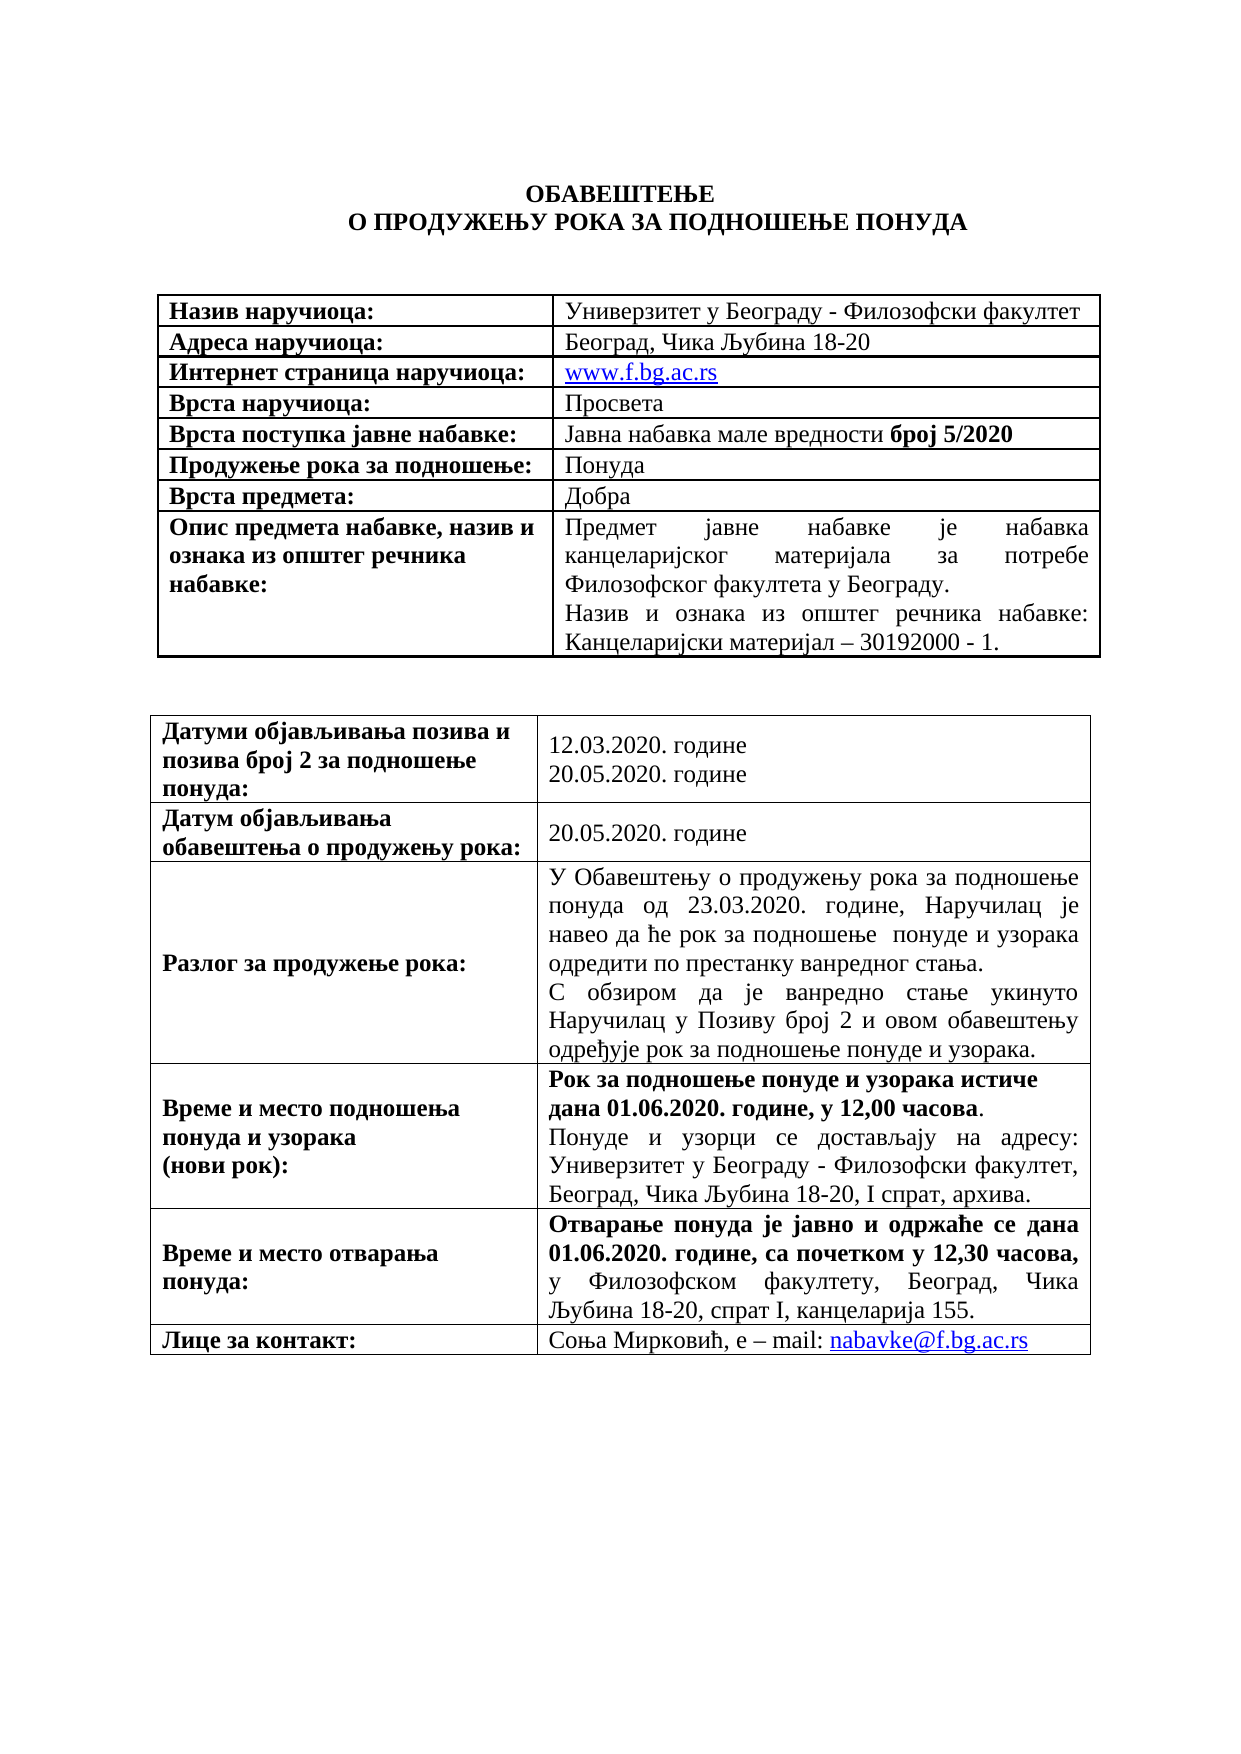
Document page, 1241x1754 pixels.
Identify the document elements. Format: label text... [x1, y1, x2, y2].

table_cell Јавна набавка мале вредности број 5/2020 [554, 419, 1099, 448]
table_cell 20.05.2020. године [538, 803, 1090, 861]
table_cell Време и место подношења понуда и узорака (нови рок): [151, 1064, 537, 1208]
table_cell Адреса наручиоца: [159, 327, 552, 355]
table_header Датуми објављивања позива и позива број 2 за подношење понуда: [151, 716, 537, 802]
table_cell Отварање понуда је јавно и одржаће се дана 01.06.2020. године, са почетком у 12,30 часова, у Филозофском факултету, Београд, Чика Љубина 18-20, спрат I, канцеларија 155. [538, 1209, 1090, 1324]
table_header 12.03.2020. године 20.05.2020. године [538, 716, 1090, 802]
table_cell Соња Мирковић, e – mail: nabavkе@f.bg.ac.rs [538, 1325, 1090, 1354]
table_cell Понуда [554, 450, 1099, 479]
table_cell Рок за подношење понуде и узорака истиче дана 01.06.2020. године, у 12,00 часова. Понуде и узорци се достављају на адресу: Универзитет у Београду - Филозофски факултет, Београд, Чика Љубина 18-20, I спрат, архива. [538, 1064, 1090, 1208]
table_header Универзитет у Београду - Филозофски факултет [554, 296, 1099, 324]
table_cell Предмет јавне набавке је набавка канцеларијског материјала за потребе Филозофског факултета у Београду. Назив и ознака из општег речника набавке: Канцеларијски материјал – 30192000 - 1. [554, 512, 1099, 655]
table_cell У Обавештењу о продужењу рока за подношење понуда од 23.03.2020. године, Наручилац је навео да ће рок за подношење понуде и узорака одредити по престанку ванредног стања. С обзиром да је ванредно стање укинуто Наручилац у Позиву број 2 и овом обавештењу одређује рок за подношење понуде и узорака. [538, 862, 1090, 1063]
table_cell Време и место отварања понуда: [151, 1209, 537, 1324]
table_cell Врста наручиоца: [159, 388, 552, 417]
table_cell Продужење рока за подношење: [159, 450, 552, 479]
table_cell Врста предмета: [159, 481, 552, 509]
table_cell Лице за контакт: [151, 1325, 537, 1354]
table_cell Просвета [554, 388, 1099, 417]
text О ПРОДУЖЕЊУ РОКА ЗА ПОДНОШЕЊЕ ПОНУДА [150, 207, 1090, 236]
table_cell Београд, Чика Љубина 18-20 [554, 327, 1099, 355]
table_cell Добра [554, 481, 1099, 509]
table_cell Интернет страница наручиоца: [159, 358, 552, 386]
table_header Назив наручиоца: [159, 296, 552, 324]
table_cell www.f.bg.ac.rs [554, 358, 1099, 386]
table_cell Разлог за продужење рока: [151, 862, 537, 1063]
text ОБАВЕШТЕЊЕ [150, 179, 1090, 207]
table_cell Датум објављивања обавештења о продужењу рока: [151, 803, 537, 861]
table_cell Опис предмета набавке, назив и ознака из општег речника набавке: [159, 512, 552, 655]
table_cell Врста поступка јавне набавке: [159, 419, 552, 448]
